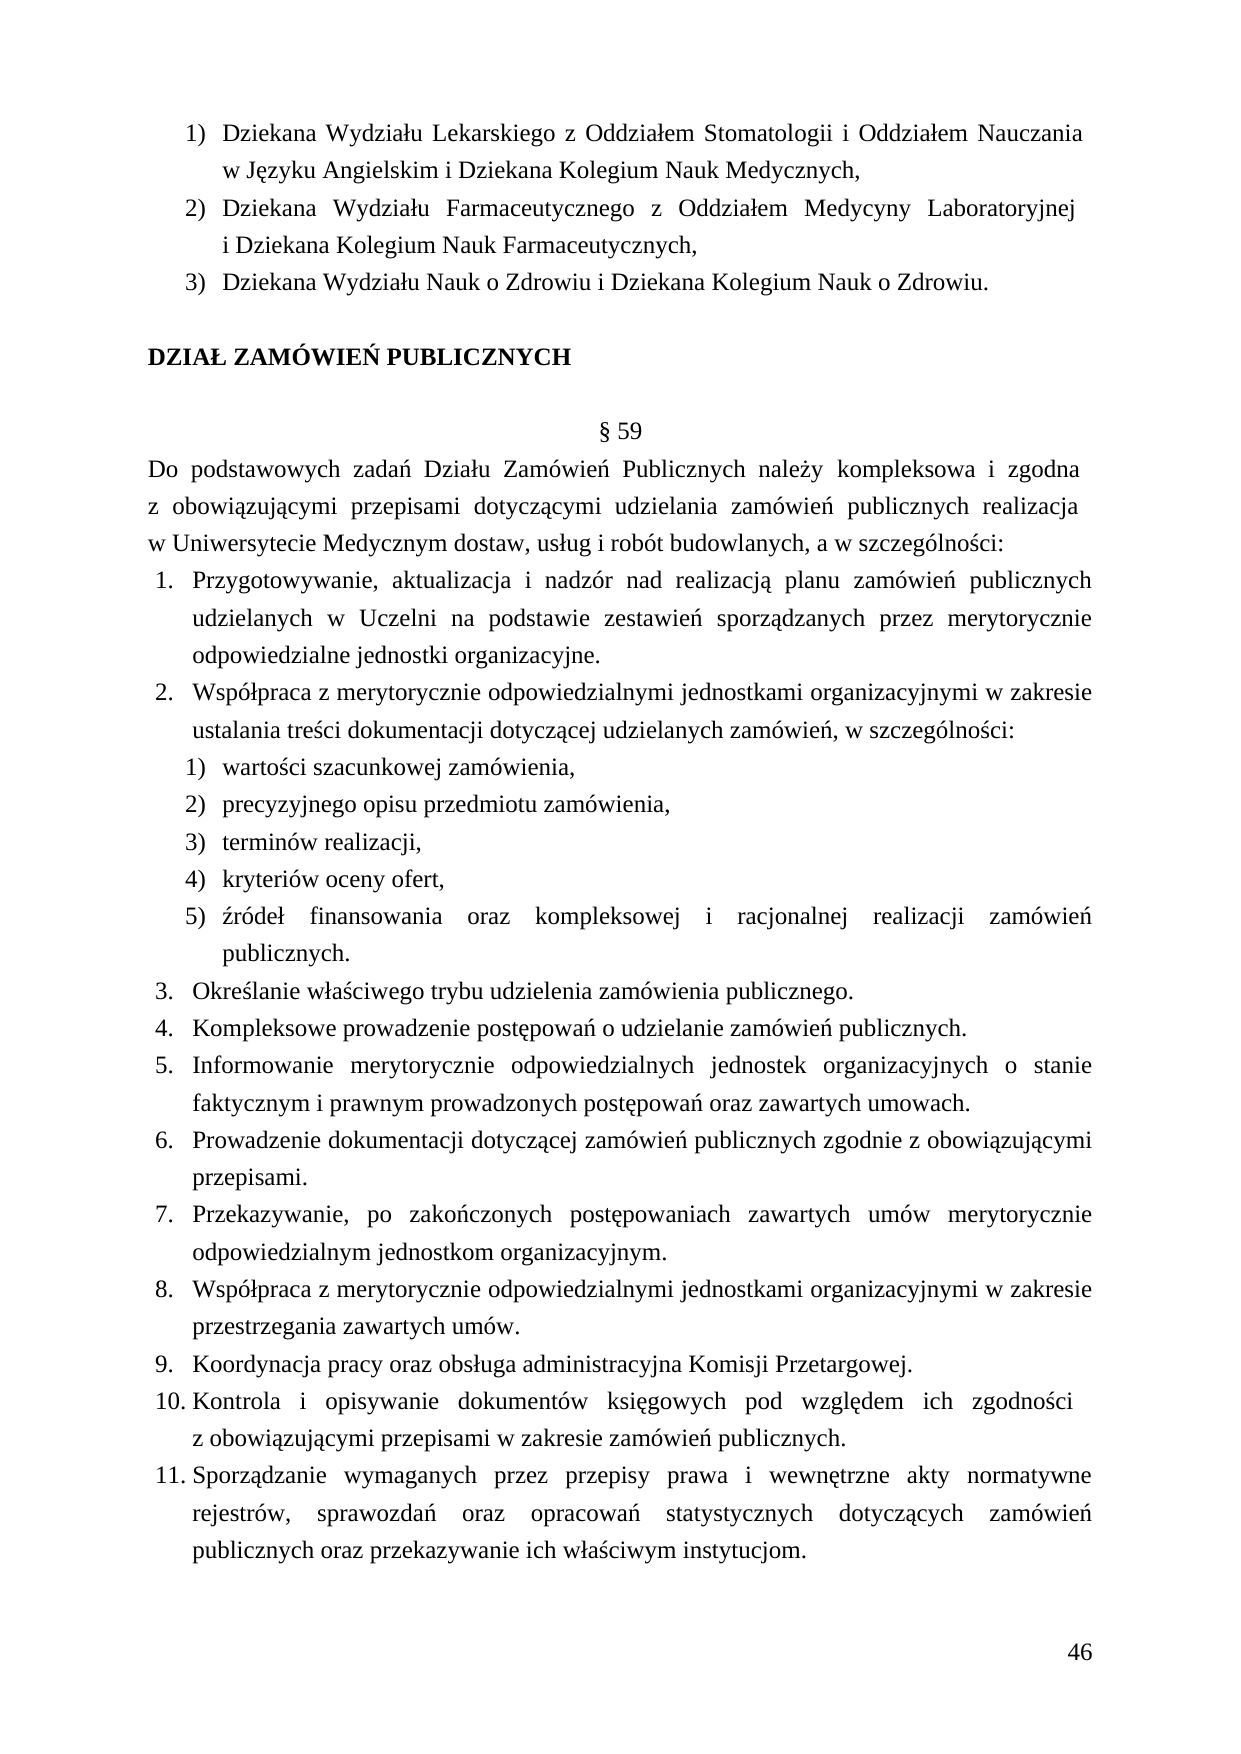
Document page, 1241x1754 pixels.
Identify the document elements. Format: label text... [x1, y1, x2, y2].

list Dziekana Wydziału Nauk o Zdrowiu i Dziekana Kolegium Nauk o Zdrowiu. [185, 267, 1092, 296]
list Współpraca z merytorycznie odpowiedzialnymi jednostkami organizacyjnymi w zakresie ustalania treści dokumentacji dotyczącej udzielanych zamówień, w szczególności: [155, 677, 1092, 743]
list Kompleksowe prowadzenie postępowań o udzielanie zamówień publicznych. [155, 1013, 1092, 1042]
list Przygotowywanie, aktualizacja i nadzór nad realizacją planu zamówień publicznych udzielanych w Uczelni na podstawie zestawień sporządzanych przez merytorycznie odpowiedzialne jednostki organizacyjne. [155, 566, 1092, 669]
list terminów realizacji, [185, 827, 1092, 855]
list Przekazywanie, po zakończonych postępowaniach zawartych umów merytorycznie odpowiedzialnym jednostkom organizacyjnym. [155, 1199, 1092, 1266]
subtitle DZIAŁ ZAMÓWIEŃ PUBLICZNYCH [148, 304, 1092, 371]
list Kontrola i opisywanie dokumentów księgowych pod względem ich zgodności z obowiązującymi przepisami w zakresie zamówień publicznych. [155, 1386, 1092, 1452]
list Koordynacja pracy oraz obsługa administracyjna Komisji Przetargowej. [155, 1349, 1092, 1377]
list źródeł finansowania oraz kompleksowej i racjonalnej realizacji zamówień publicznych. [185, 901, 1092, 967]
list Sporządzanie wymaganych przez przepisy prawa i wewnętrzne akty normatywne rejestrów, sprawozdań oraz opracowań statystycznych dotyczących zamówień publicznych oraz przekazywanie ich właściwym instytucjom. [155, 1461, 1092, 1564]
list Prowadzenie dokumentacji dotyczącej zamówień publicznych zgodnie z obowiązującymi przepisami. [155, 1125, 1092, 1191]
list Określanie właściwego trybu udzielenia zamówienia publicznego. [155, 976, 1092, 1004]
text § 59 [148, 416, 1092, 445]
list Informowanie merytorycznie odpowiedzialnych jednostek organizacyjnych o stanie faktycznym i prawnym prowadzonych postępowań oraz zawartych umowach. [155, 1050, 1092, 1116]
list Współpraca z merytorycznie odpowiedzialnymi jednostkami organizacyjnymi w zakresie przestrzegania zawartych umów. [155, 1274, 1092, 1340]
list precyzyjnego opisu przedmiotu zamówienia, [185, 789, 1092, 818]
text Do podstawowych zadań Działu Zamówień Publicznych należy kompleksowa i zgodna z obowiązującymi przepisami dotyczącymi udzielania zamówień publicznych realizacja w Uniwersytecie Medycznym dostaw, usług i robót budowlanych, a w szczególności: [148, 454, 1092, 557]
list Dziekana Wydziału Farmaceutycznego z Oddziałem Medycyny Laboratoryjnej i Dziekana Kolegium Nauk Farmaceutycznych, [185, 193, 1092, 259]
list kryteriów oceny ofert, [185, 864, 1092, 893]
list Dziekana Wydziału Lekarskiego z Oddziałem Stomatologii i Oddziałem Nauczania w Języku Angielskim i Dziekana Kolegium Nauk Medycznych, [185, 118, 1092, 184]
list wartości szacunkowej zamówienia, [185, 752, 1092, 781]
